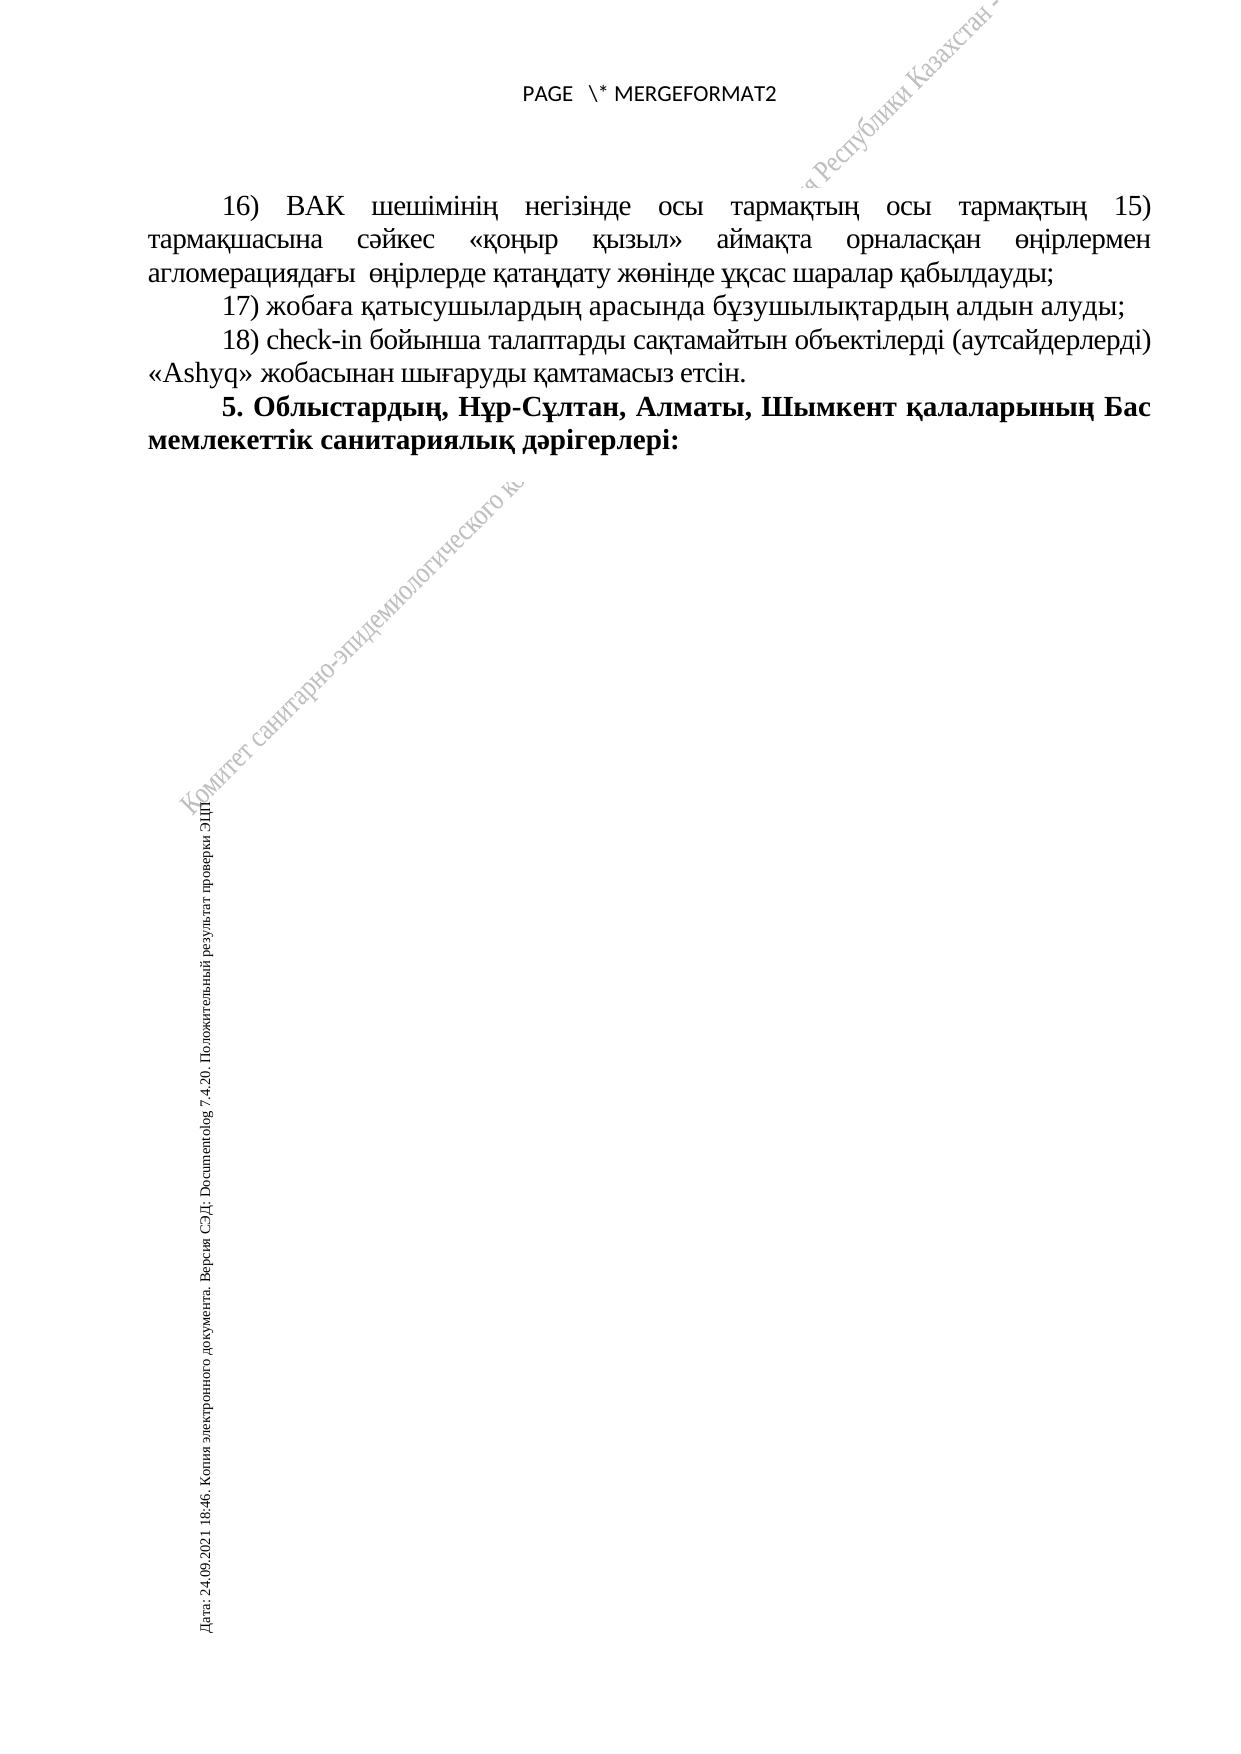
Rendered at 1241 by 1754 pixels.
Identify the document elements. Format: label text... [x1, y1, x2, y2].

text 18) check-in бойынша талаптарды сақтамайтын объектілерді (аутсайдерлерді) «Ashyq» жобасынан шығаруды қамтамасыз етсін. [148, 322, 1152, 389]
text 5. Облыстардың, Нұр-Сұлтан, Алматы, Шымкент қалаларының Бас мемлекеттік санитариялық дәрігерлері: [148, 389, 1152, 481]
text 16) ВАК шешімінің негізінде осы тармақтың осы тармақтың 15) тармақшасына сәйкес «қоңыр қызыл» аймақта орналасқан өңірлермен агломерациядағы өңірлерде қатаңдату жөнінде ұқсас шаралар қабылдауды; [148, 188, 1152, 288]
text 17) жобаға қатысушылардың арасында бұзушылықтардың алдын алуды; [148, 288, 1152, 322]
